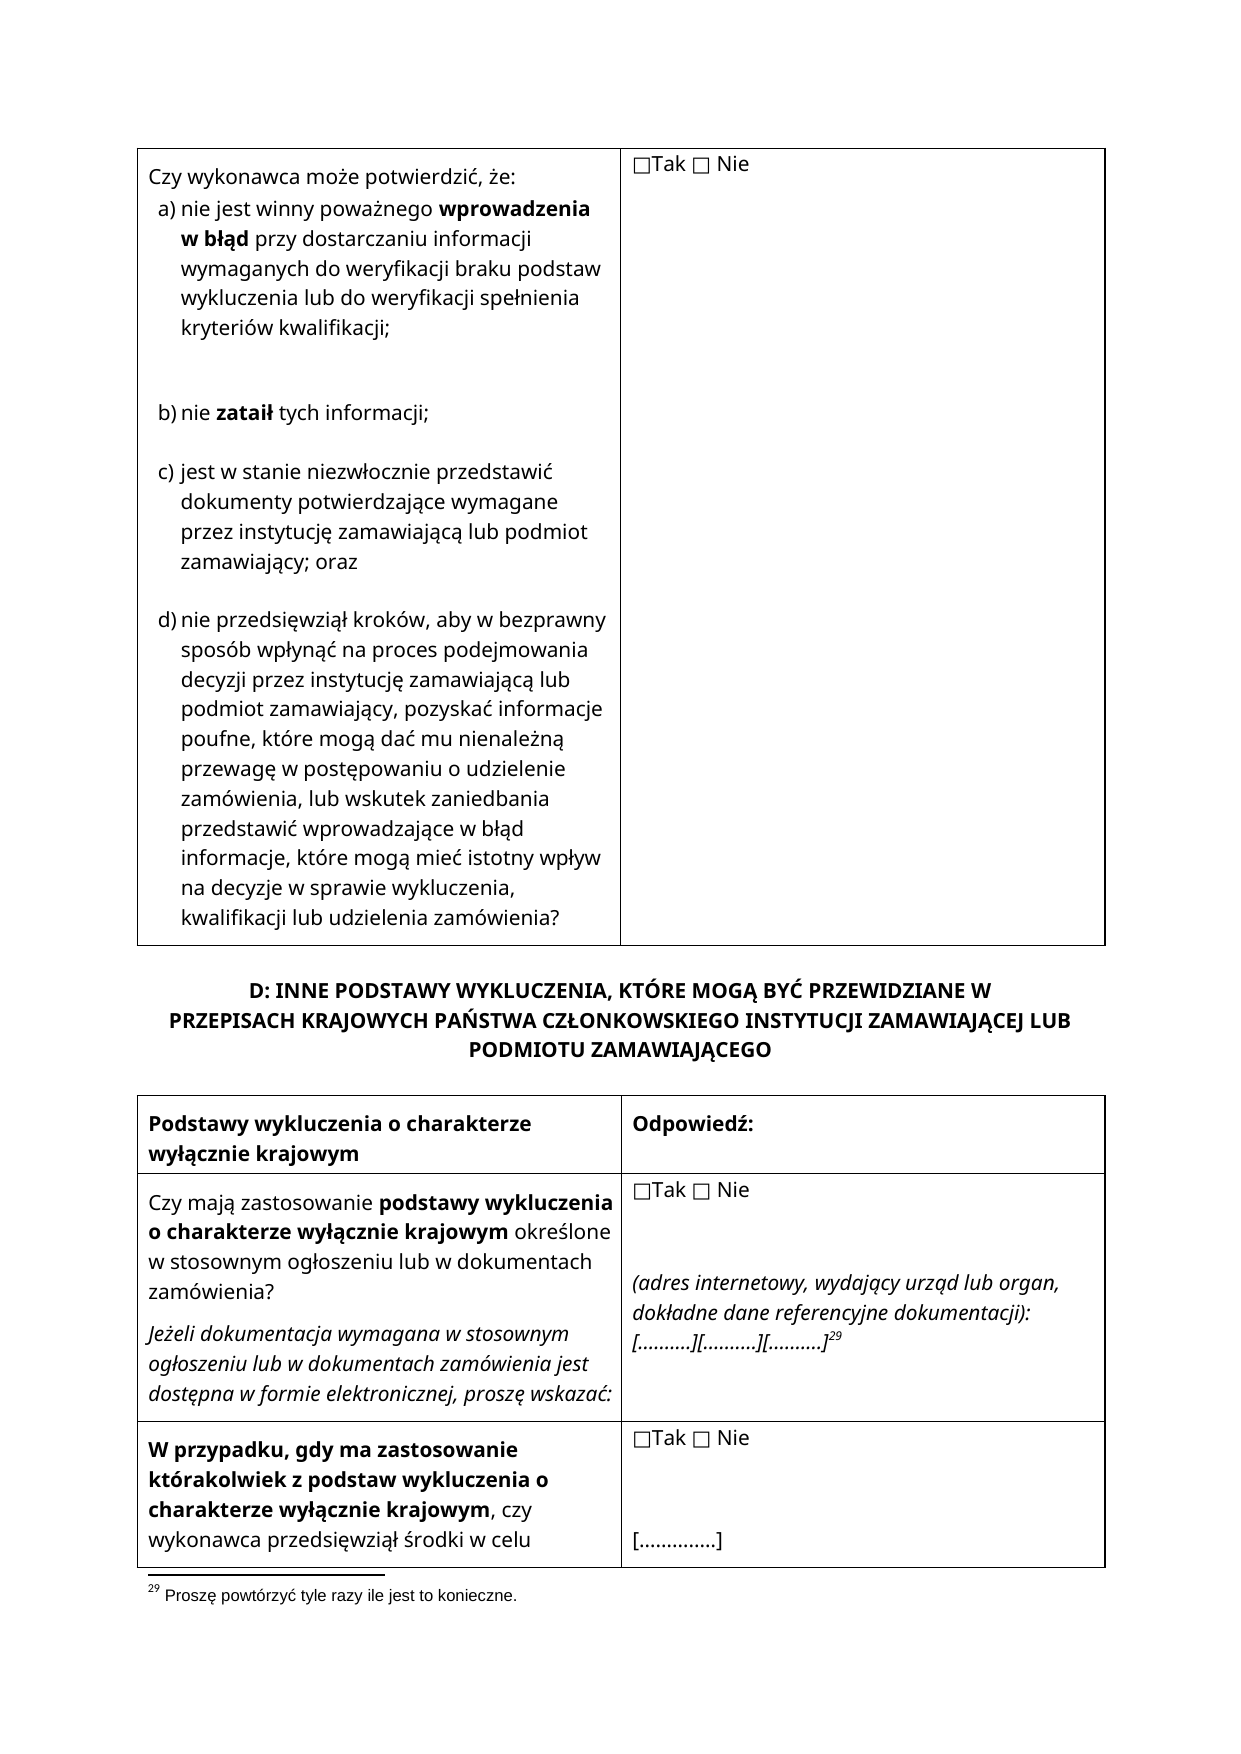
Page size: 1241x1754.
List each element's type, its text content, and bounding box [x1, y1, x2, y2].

table_cell Czy mają zastosowanie podstawy wykluczenia o charakterze wyłącznie krajowym określone w stosownym ogłoszeniu lub w dokumentach zamówienia? Jeżeli dokumentacja wymagana w stosownym ogłoszeniu lub w dokumentach zamówienia jest dostępna w formie elektronicznej, proszę wskazać: [138, 1174, 621, 1421]
table_cell Czy wykonawca może potwierdzić, że: nie jest winny poważnego wprowadzenia w błąd przy dostarczaniu informacji wymaganych do weryfikacji braku podstaw wykluczenia lub do weryfikacji spełnienia kryteriów kwalifikacji; nie zataił tych informacji; jest w stanie niezwłocznie przedstawić dokumenty potwierdzające wymagane przez instytucję zamawiającą lub podmiot zamawiający; oraz nie przedsięwziął kroków, aby w bezprawny sposób wpłynąć na proces podejmowania decyzji przez instytucję zamawiającą lub podmiot zamawiający, pozyskać informacje poufne, które mogą dać mu nienależną przewagę w postępowaniu o udzielenie zamówienia, lub wskutek zaniedbania przedstawić wprowadzające w błąd informacje, które mogą mieć istotny wpływ na decyzje w sprawie wykluczenia, kwalifikacji lub udzielenia zamówienia? [138, 149, 620, 945]
table_cell □Tak □ Nie (adres internetowy, wydający urząd lub organ, dokładne dane referencyjne dokumentacji): […….…][…….…][…….…] [622, 1174, 1104, 1421]
text D: INNE PODSTAWY WYKLUCZENIA, KTÓRE MOGĄ BYĆ PRZEWIDZIANE W [148, 976, 1093, 1004]
table_cell □Tak □ Nie [621, 149, 1104, 945]
table_cell □Tak □ Nie [………..…] [622, 1422, 1104, 1567]
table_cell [138, 1422, 621, 1567]
table_header Odpowiedź: [622, 1096, 1104, 1173]
table_header Podstawy wykluczenia o charakterze wyłącznie krajowym [138, 1096, 621, 1173]
text PRZEPISACH KRAJOWYCH PAŃSTWA CZŁONKOWSKIEGO INSTYTUCJI ZAMAWIAJĄCEJ LUB PODMIOTU ZAMAWIAJĄCEGO [148, 1006, 1093, 1064]
